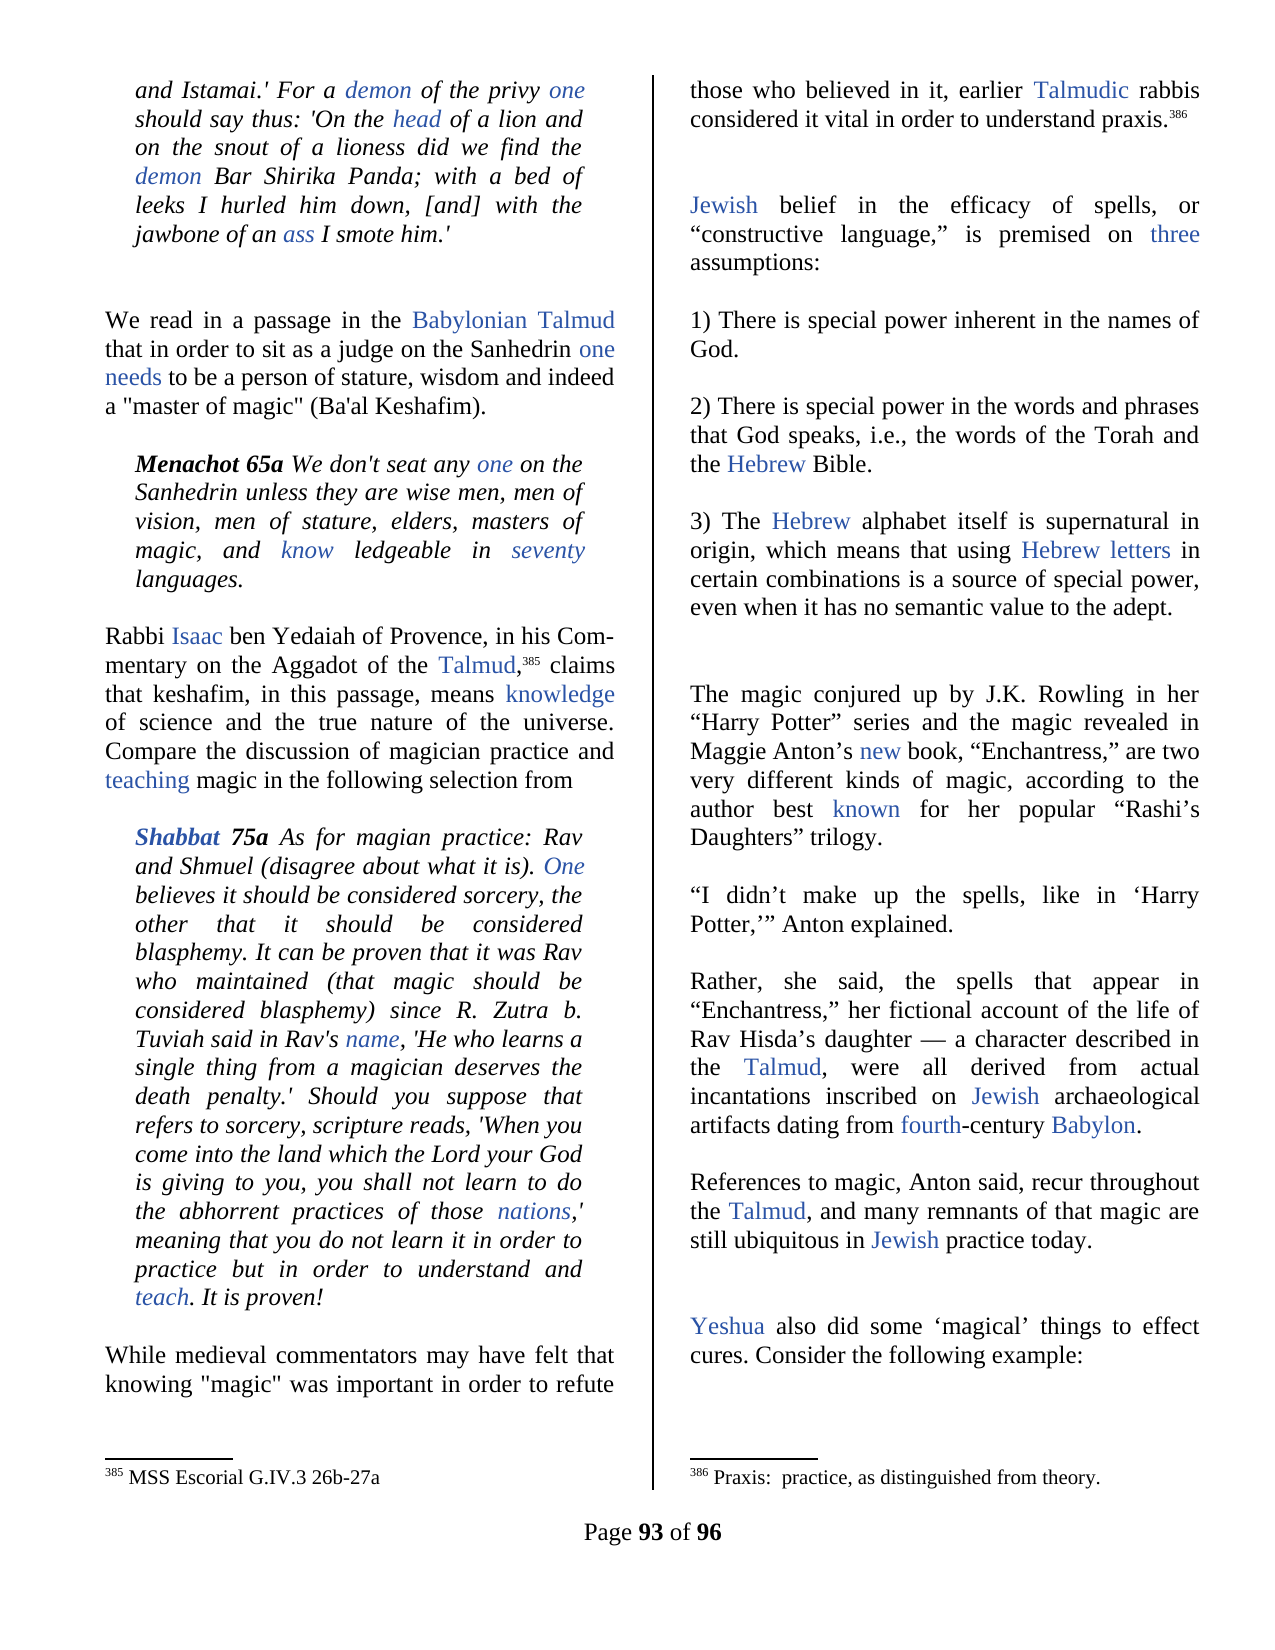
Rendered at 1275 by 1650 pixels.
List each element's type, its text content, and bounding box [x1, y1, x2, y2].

text For an abscess one should say thus: 'Let it indeed be cut down, let it indeed be healed, let it indeed be overthrown; Sharlai and Amarlai are those angels who were sent from the land of Sodom to heal boils and aches: bazak, bazik, bizbazik, mismasik, kamun kamik, thy colour [be confined] within thee, thy colour [be confined] within thee, thy seat be within thee, thy seed be like a kalut and like a mule that is not fruitful and does not increase; so be thou not fruitful nor increase in the body of So-and-so.' Against ulcers one should say thus: 'A drawn sword and a prepared sling, its name is not Joheb, sickness and pains.' Against a demon one should say thus: 'Thou wast closed up; closed up wast thou. Cursed, broken, and destroyed be Bar Tit, Bar Tame, Bar Tina as Shamgez, Mezigaz and Istamai.' For a demon of the privy one should say thus: 'On the head of a lion and on the snout of a lioness did we find the demon Bar Shirika Panda; with a bed of leeks I hurled him down, [and] with the jawbone of an ass I smote him.' [135, 75, 585, 247]
text Jewish belief in the efficacy of spells, or “constructive language,” is premised on three assumptions: [690, 190, 1200, 276]
text References to magic, Anton said, recur throughout the Talmud, and many remnants of that magic are still ubiquitous in Jewish practice today. [690, 1167, 1200, 1254]
text Yeshua also did some ‘magical’ things to effect cures. Consider the following example: [690, 1311, 1200, 1369]
text The magic conjured up by J.K. Rowling in her “Harry Potter” series and the magic revealed in Maggie Anton’s new book, “Enchantress,” are two very different kinds of magic, according to the author best known for her popular “Rashi’s Daughters” trilogy. [690, 679, 1200, 851]
text Shabbat 75a As for magian practice: Rav and Shmuel (disagree about what it is). One believes it should be considered sorcery, the other that it should be considered blasphemy. It can be proven that it was Rav who maintained (that magic should be considered blasphemy) since R. Zutra b. Tuviah said in Rav's name, 'He who learns a single thing from a magician deserves the death penalty.' Should you suppose that refers to sorcery, scripture reads, 'When you come into the land which the Lord your God is giving to you, you shall not learn to do the abhorrent practices of those nations,' meaning that you do not learn it in order to practice but in order to understand and teach. It is proven! [135, 822, 585, 1311]
text Menachot 65a We don't seat any one on the Sanhedrin unless they are wise men, men of vision, men of stature, elders, masters of magic, and know ledgeable in seventy languages. [135, 449, 585, 592]
text 2) There is special power in the words and phrases that God speaks, i.e., the words of the Torah and the Hebrew Bible. [690, 391, 1200, 477]
text 3) The Hebrew alphabet itself is supernatural in origin, which means that using Hebrew letters in certain combinations is a source of special power, even when it has no semantic value to the adept. [690, 506, 1200, 621]
text “I didn’t make up the spells, like in ‘Harry Potter,’” Anton explained. [690, 880, 1200, 937]
text We read in a passage in the Babylonian Talmud that in order to sit as a judge on the Sanhedrin one needs to be a person of stature, wisdom and indeed a "master of magic" (Ba'al Keshafim). [105, 305, 615, 420]
text While medieval commentators may have felt that knowing "magic" was important in order to refute those who believed in it, earlier Talmudic rabbis considered it vital in order to understand praxis. [105, 1340, 615, 1397]
text 1) There is special power inherent in the names of God. [690, 305, 1200, 362]
text Rather, she said, the spells that appear in “Enchantress,” her fictional account of the life of Rav Hisda’s daughter — a character described in the Talmud, were all derived from actual incantations inscribed on Jewish archaeological artifacts dating from fourth-century Babylon. [690, 966, 1200, 1139]
text While medieval commentators may have felt that knowing "magic" was important in order to refute those who believed in it, earlier Talmudic rabbis considered it vital in order to understand praxis. [690, 75, 1200, 132]
text Rabbi Isaac ben Yedaiah of Provence, in his Com-mentary on the Aggadot of the Talmud, claims that keshafim, in this passage, means knowledge of science and the true nature of the universe. Compare the discussion of magician practice and teaching magic in the following selection from [105, 621, 615, 794]
